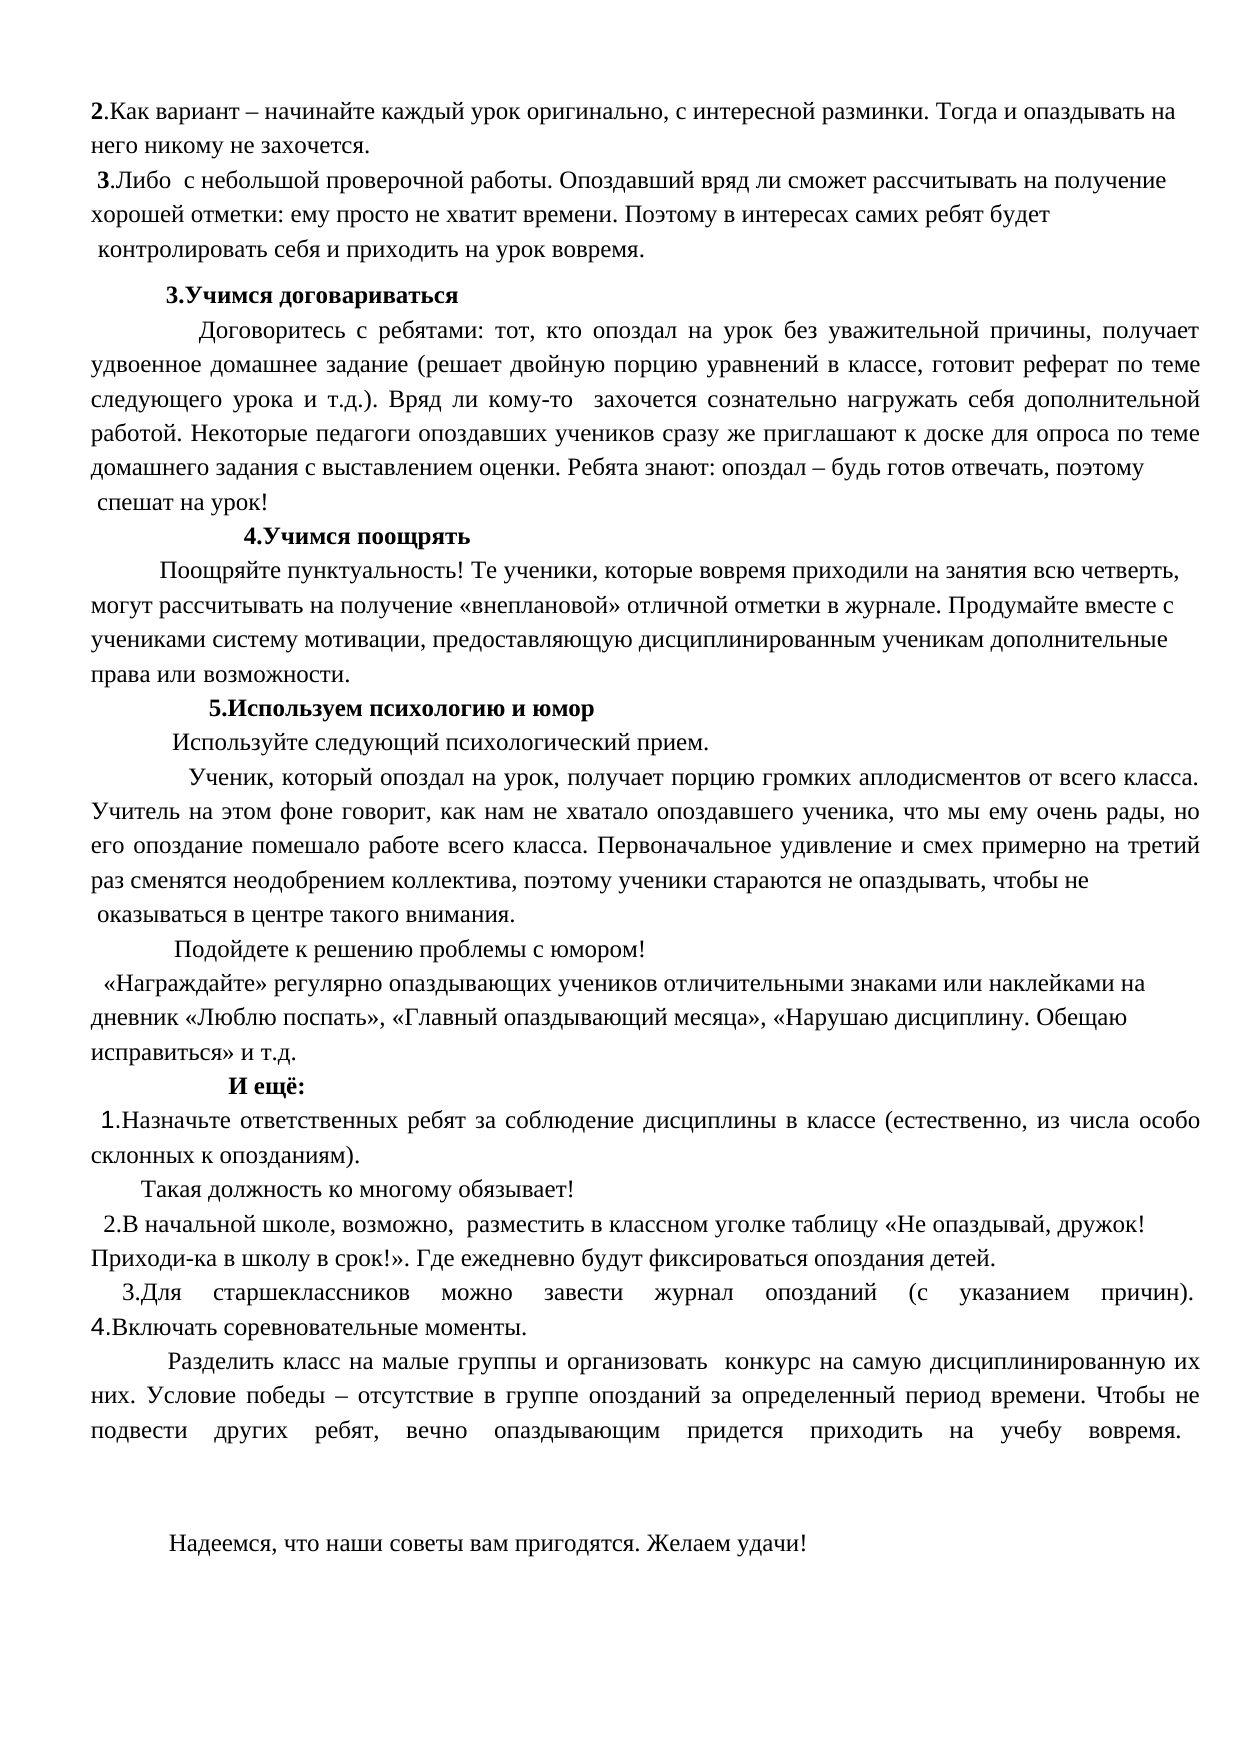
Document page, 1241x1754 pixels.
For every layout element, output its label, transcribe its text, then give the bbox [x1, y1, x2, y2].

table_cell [75, 75, 1202, 1528]
text Надеемся, что наши советы вам пригодятся. Желаем удачи! [75, 1528, 1165, 1557]
